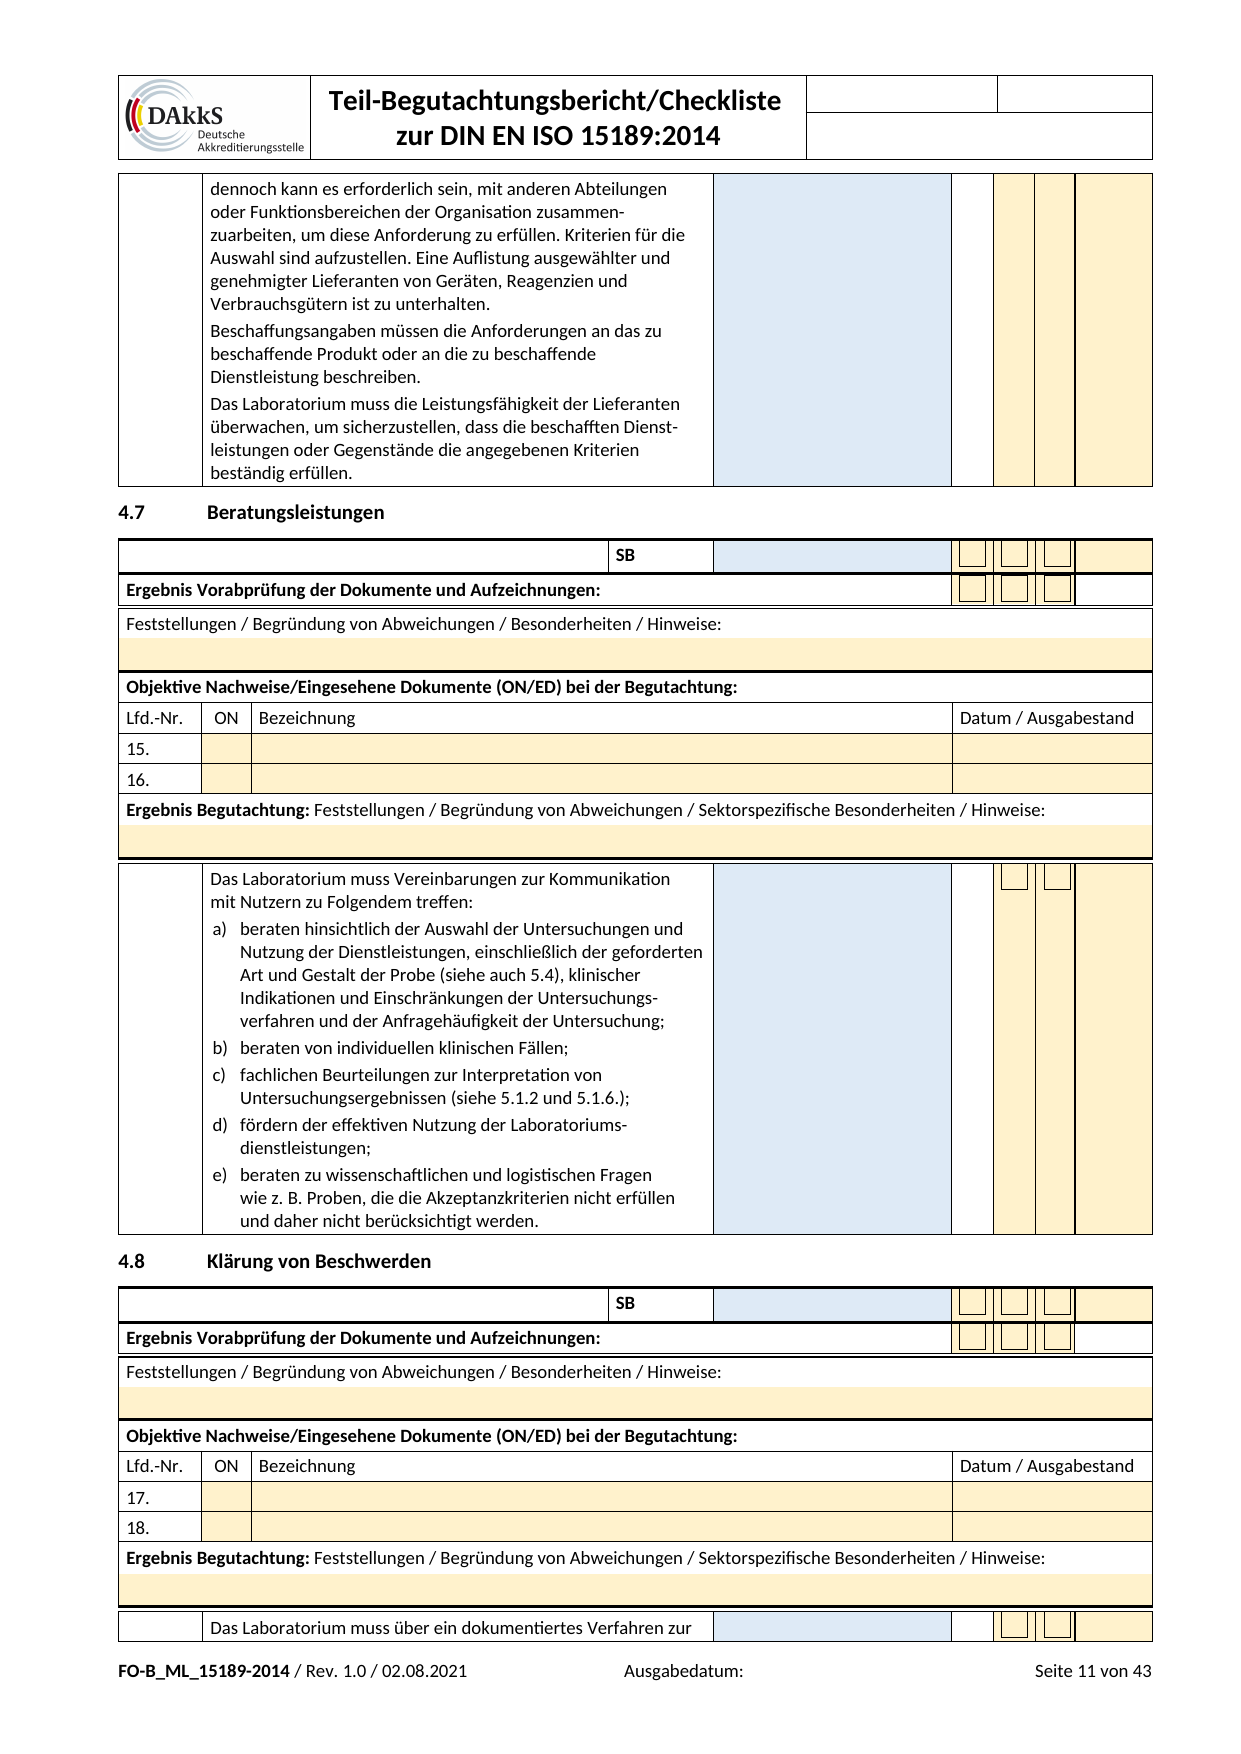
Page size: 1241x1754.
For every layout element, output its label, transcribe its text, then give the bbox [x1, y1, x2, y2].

table_header Feststellungen / Begründung von Abweichungen / Besonderheiten / Hinweise: [119, 609, 1152, 638]
table_header [952, 1612, 993, 1641]
table_cell [119, 1387, 1152, 1418]
table_cell [1036, 575, 1074, 604]
table_cell Objektive Nachweise/Eingesehene Dokumente (ON/ED) bei der Begutachtung: [119, 1421, 1152, 1451]
table_header [1036, 541, 1074, 572]
table_cell [952, 1324, 993, 1353]
table_header [952, 864, 993, 1234]
table_header [119, 541, 608, 572]
table_cell [953, 734, 1152, 763]
table_cell [119, 764, 201, 793]
table_header [994, 1612, 1035, 1641]
table_header Das Laboratorium muss Vereinbarungen zur Kommunikation mit Nutzern zu Folgendem treffen: beraten hinsichtlich der Auswahl der Untersuchungen und Nutzung der Dienstleistungen, einschließlich der geforderten Art und Gestalt der Probe (siehe auch 5.4), klinischer Indikationen und Einschränkungen der Untersuchungs-verfahren und der Anfragehäufigkeit der Untersuchung; beraten von individuellen klinischen Fällen; fachlichen Beurteilungen zur Interpretation von Untersuchungsergebnissen (siehe 5.1.2 und 5.1.6.); fördern der effektiven Nutzung der Laboratoriums-dienstleistungen; beraten zu wissenschaftlichen und logistischen Fragen wie z. B. Proben, die die Akzeptanzkriterien nicht erfüllen und daher nicht berücksichtigt werden. [203, 864, 713, 1234]
table_header [952, 541, 993, 572]
table_header [952, 1289, 993, 1321]
table_cell Ergebnis Begutachtung: Feststellungen / Begründung von Abweichungen / Sektorspezifische Besonderheiten / Hinweise: [119, 1542, 1152, 1573]
table_cell [252, 764, 952, 793]
table_cell [252, 734, 952, 763]
table_cell [1036, 1324, 1074, 1353]
table_cell Lfd.-Nr. [119, 1452, 201, 1481]
table_cell [202, 1512, 251, 1541]
table_cell [119, 825, 1152, 857]
table_header [714, 1612, 951, 1641]
table_header [952, 174, 993, 486]
subtitle 4.7 Beratungsleistungen [118, 499, 1152, 525]
table_cell [252, 1512, 952, 1541]
table_cell [994, 575, 1035, 604]
table_header [119, 1289, 608, 1321]
picture [124, 78, 306, 156]
table_header [1076, 541, 1152, 572]
table_cell [252, 1482, 952, 1511]
table_cell Datum / Ausgabestand [953, 1452, 1152, 1481]
table_header [1076, 174, 1152, 486]
table_header [714, 541, 951, 572]
table_cell Ergebnis Begutachtung: Feststellungen / Begründung von Abweichungen / Sektorspezifische Besonderheiten / Hinweise: [119, 794, 1152, 825]
table_header [994, 541, 1035, 572]
subtitle 4.8 Klärung von Beschwerden [118, 1248, 1152, 1273]
table_header [714, 1289, 951, 1321]
table_cell [202, 764, 251, 793]
table_cell [119, 734, 201, 763]
table_cell [119, 1512, 201, 1541]
table_cell Ergebnis Vorabprüfung der Dokumente und Aufzeichnungen: [119, 1324, 951, 1353]
table_header SB [609, 541, 713, 572]
table_header [1036, 1289, 1074, 1321]
table_header Feststellungen / Begründung von Abweichungen / Besonderheiten / Hinweise: [119, 1358, 1152, 1387]
table_cell [202, 734, 251, 763]
table_header [1036, 864, 1074, 1234]
table_header [994, 1289, 1035, 1321]
table_cell [119, 638, 1152, 670]
table_cell [953, 1512, 1152, 1541]
table_header [994, 174, 1034, 486]
table_header [1036, 1612, 1074, 1641]
table_cell [953, 764, 1152, 793]
table_cell Bezeichnung [252, 1452, 952, 1481]
table_cell ON [202, 1452, 251, 1481]
table_cell Datum / Ausgabestand [953, 703, 1152, 732]
table_cell [119, 1482, 201, 1511]
table_header [714, 864, 951, 1234]
table_cell [953, 1482, 1152, 1511]
table_header [119, 864, 202, 1234]
table_cell [952, 575, 993, 604]
table_header [714, 174, 951, 486]
table_cell [119, 1574, 1152, 1605]
table_cell [994, 1324, 1035, 1353]
table_header [119, 174, 202, 486]
table_cell [202, 1482, 251, 1511]
table_cell Bezeichnung [252, 703, 952, 732]
table_cell [1076, 575, 1152, 604]
table_header [1076, 1612, 1152, 1641]
table_header [119, 1612, 202, 1641]
table_header SB [609, 1289, 713, 1321]
table_header [1035, 174, 1074, 486]
table_cell ON [202, 703, 251, 732]
table_header [1076, 864, 1152, 1234]
table_header [994, 864, 1035, 1234]
table_cell Lfd.-Nr. [119, 703, 201, 732]
table_cell Ergebnis Vorabprüfung der Dokumente und Aufzeichnungen: [119, 575, 951, 604]
table_header [1076, 1289, 1152, 1321]
table_cell [1075, 1324, 1152, 1353]
table_cell Objektive Nachweise/Eingesehene Dokumente (ON/ED) bei der Begutachtung: [119, 673, 1152, 702]
